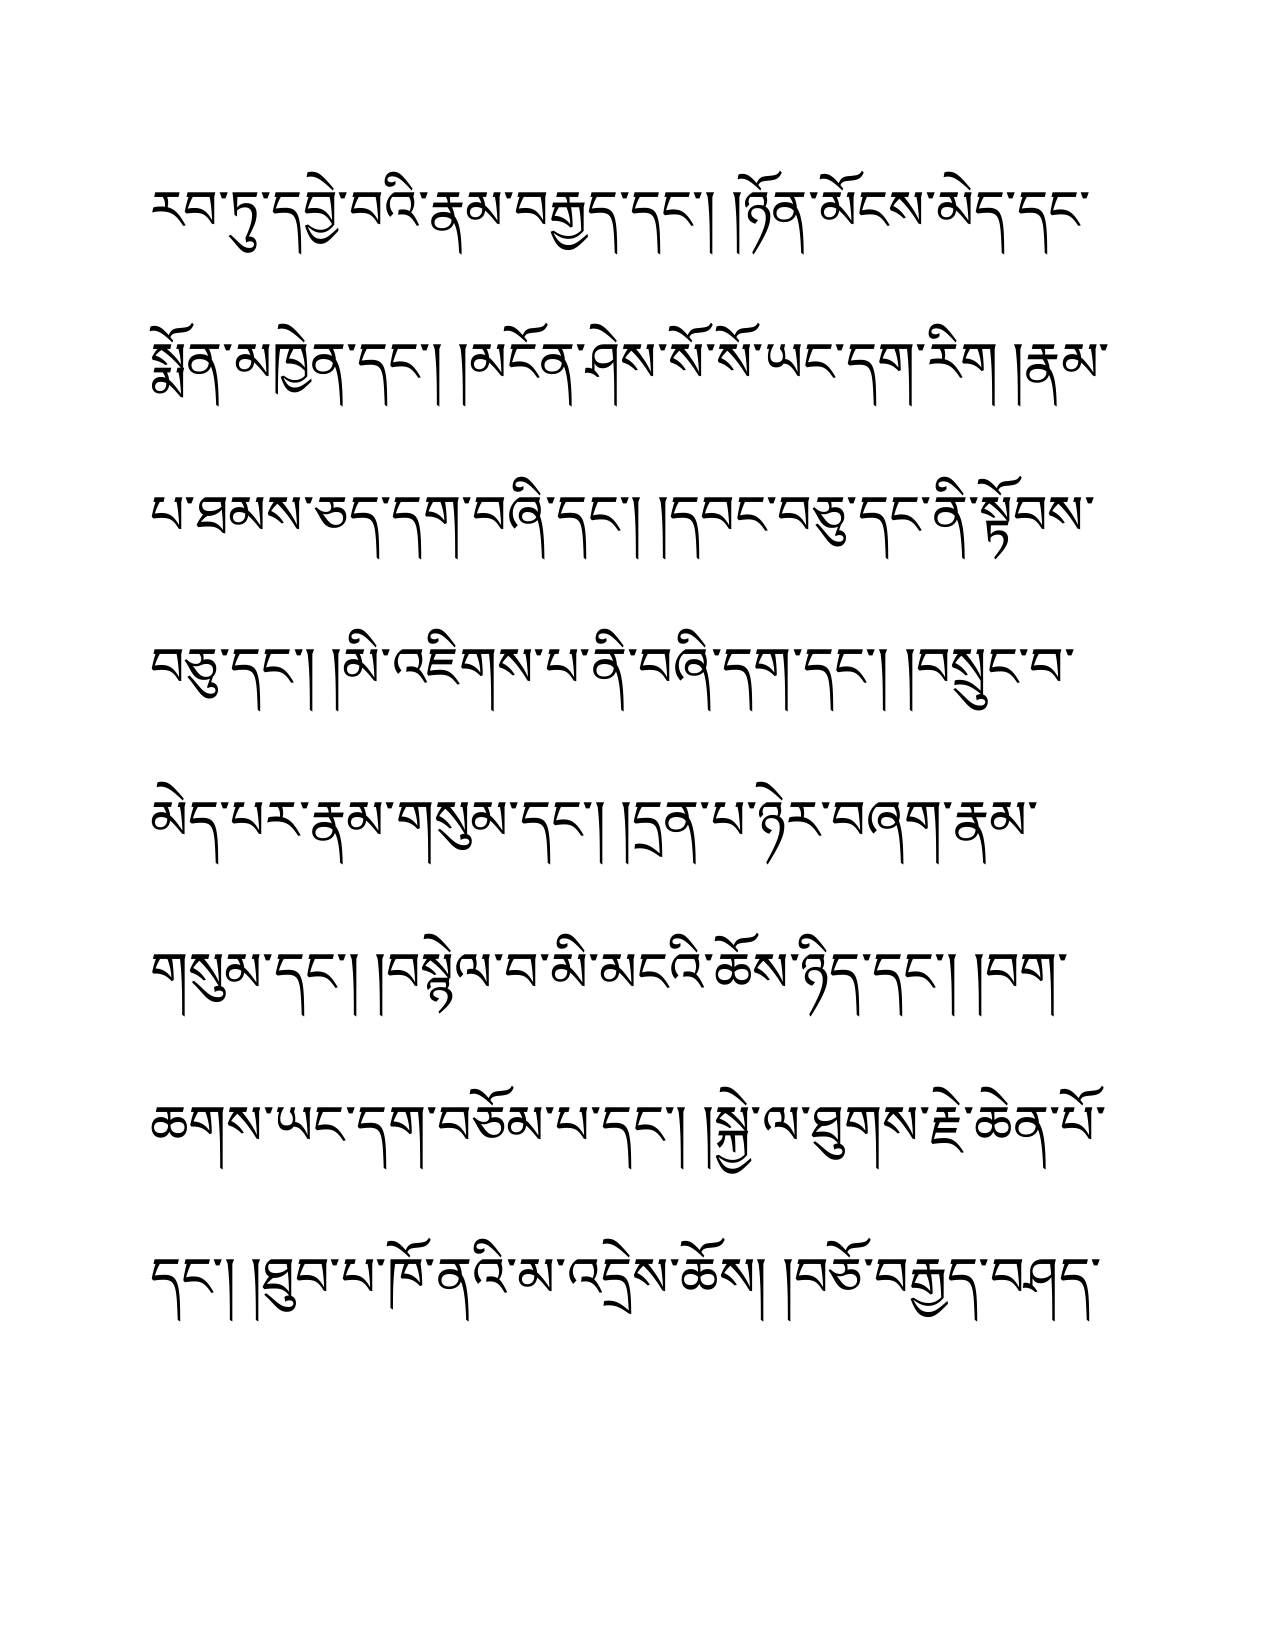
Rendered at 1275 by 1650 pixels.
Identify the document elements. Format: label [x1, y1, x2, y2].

text [150, 150, 1125, 1370]
